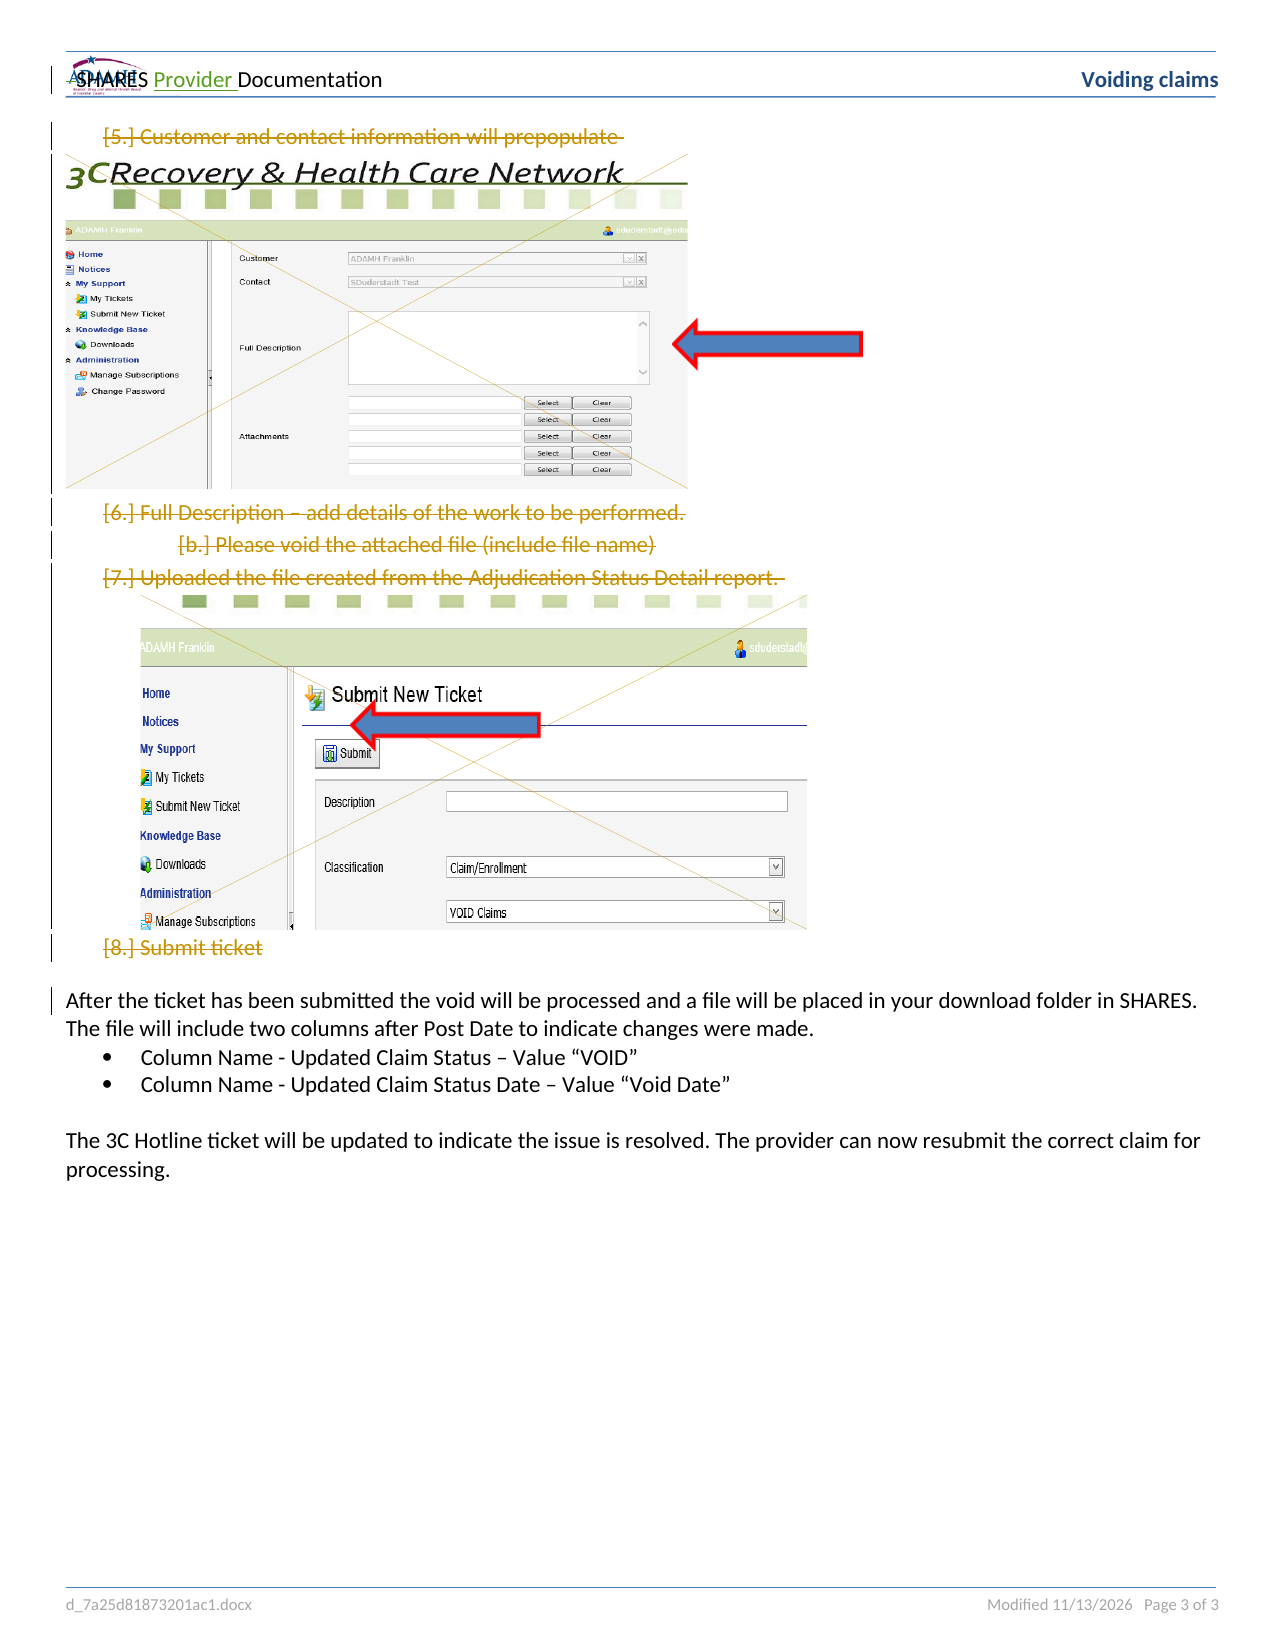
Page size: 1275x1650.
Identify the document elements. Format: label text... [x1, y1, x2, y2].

picture [150, 763, 806, 930]
list Column Name - Updated Claim Status Date – Value “Void Date” [103, 1071, 1219, 1099]
picture [68, 154, 685, 320]
text The 3C Hotline ticket will be updated to indicate the issue is resolved. The provider can now resubmit the correct claim for processing. [66, 1127, 1219, 1183]
text After the ticket has been submitted the void will be processed and a file will be placed in your download folder in SHARES. The file will include two columns after Post Date to indicate changes were made. [66, 987, 1219, 1043]
picture [67, 322, 686, 489]
picture [65, 54, 147, 95]
picture [140, 595, 808, 929]
picture [379, 155, 863, 487]
list Column Name - Updated Claim Status – Value “VOID” [103, 1043, 1219, 1071]
picture [65, 155, 375, 488]
